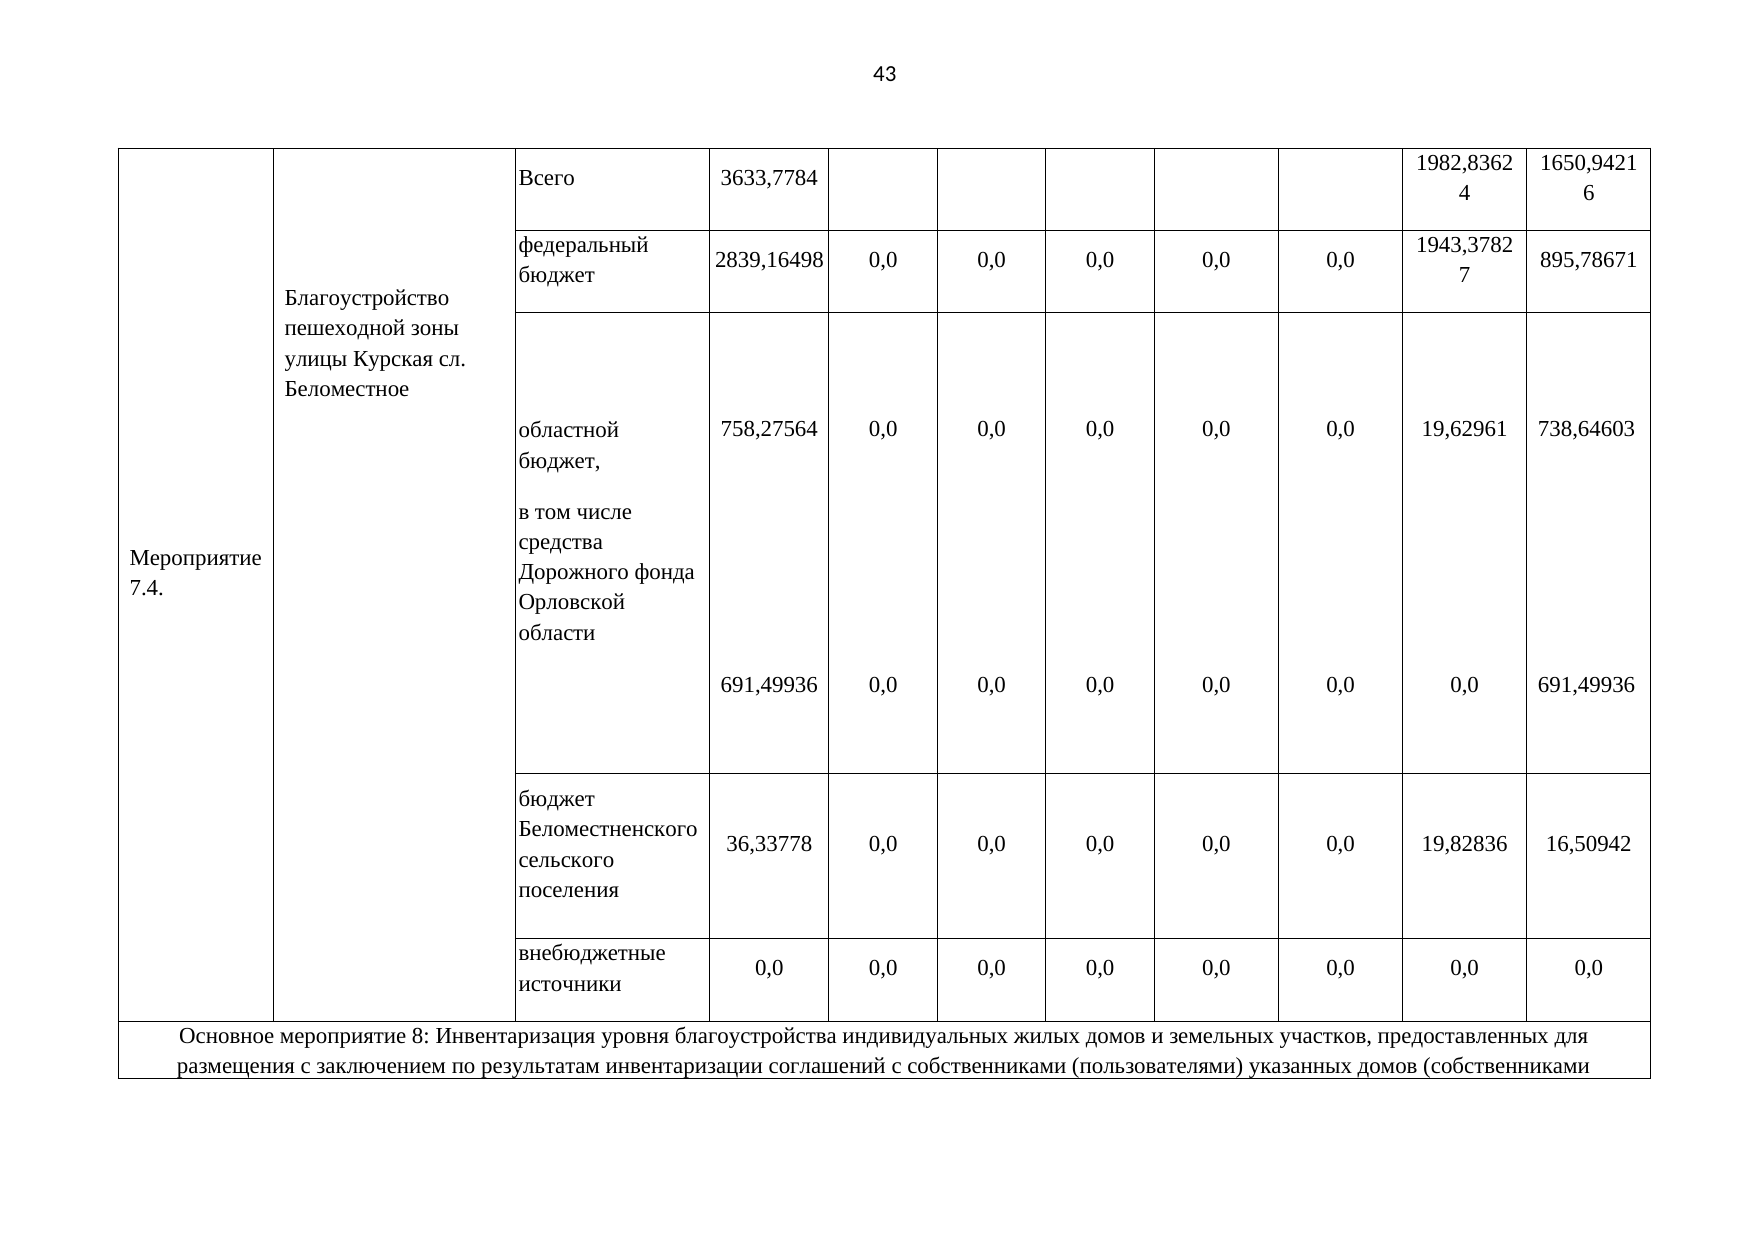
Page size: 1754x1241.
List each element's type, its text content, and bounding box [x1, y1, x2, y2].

table_cell 0,0 [710, 939, 828, 1021]
table_cell Всего [516, 149, 709, 230]
table_cell Благоустройство пешеходной зоны улицы Курская сл. Беломестное [274, 149, 515, 1021]
table_cell 0,0 [1046, 939, 1154, 1021]
table_cell областной бюджет, в том числе средства Дорожного фонда Орловской области [516, 313, 709, 773]
table_cell [1279, 149, 1402, 230]
table_cell 0,0 [1155, 231, 1278, 312]
table_cell 1650,94216 [1527, 149, 1650, 230]
table_cell 0,0 [1046, 774, 1154, 938]
table_cell 16,50942 [1527, 774, 1650, 938]
table_cell Мероприятие 7.4. [119, 149, 273, 1021]
table_cell 3633,7784 [710, 149, 828, 230]
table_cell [119, 1022, 1650, 1078]
table_cell 0,0 0,0 [829, 313, 937, 773]
table_cell 0,0 [1279, 231, 1402, 312]
table_cell 895,78671 [1527, 231, 1650, 312]
table_cell 0,0 [829, 939, 937, 1021]
table_cell 0,0 [829, 231, 937, 312]
table_cell 1982,83624 [1403, 149, 1526, 230]
table_cell 0,0 [1155, 774, 1278, 938]
table_cell 0,0 [1403, 939, 1526, 1021]
table_cell 0,0 0,0 [1155, 313, 1278, 773]
table_cell 0,0 0,0 [1279, 313, 1402, 773]
table_cell [829, 149, 937, 230]
table_cell 0,0 [1046, 231, 1154, 312]
table_cell 0,0 [1279, 939, 1402, 1021]
table_cell 2839,16498 [710, 231, 828, 312]
table_cell внебюджетные источники [516, 939, 709, 1021]
table_cell 1943,37827 [1403, 231, 1526, 312]
table_cell 0,0 0,0 [938, 313, 1045, 773]
table_cell 0,0 0,0 [1046, 313, 1154, 773]
table_cell бюджет Беломестненского сельского поселения [516, 774, 709, 938]
table_cell 0,0 [938, 231, 1045, 312]
table_cell 0,0 [1527, 939, 1650, 1021]
table_cell 0,0 [829, 774, 937, 938]
table_cell [938, 149, 1045, 230]
table_cell 758,27564 691,49936 [710, 313, 828, 773]
table_cell 19,62961 0,0 [1403, 313, 1526, 773]
table_cell 36,33778 [710, 774, 828, 938]
table_cell 19,82836 [1403, 774, 1526, 938]
table_cell 738,64603 691,49936 [1527, 313, 1650, 773]
table_cell федеральный бюджет [516, 231, 709, 312]
table_cell [1046, 149, 1154, 230]
table_cell 0,0 [938, 939, 1045, 1021]
table_cell 0,0 [938, 774, 1045, 938]
table_cell [1155, 149, 1278, 230]
table_cell 0,0 [1155, 939, 1278, 1021]
table_cell 0,0 [1279, 774, 1402, 938]
